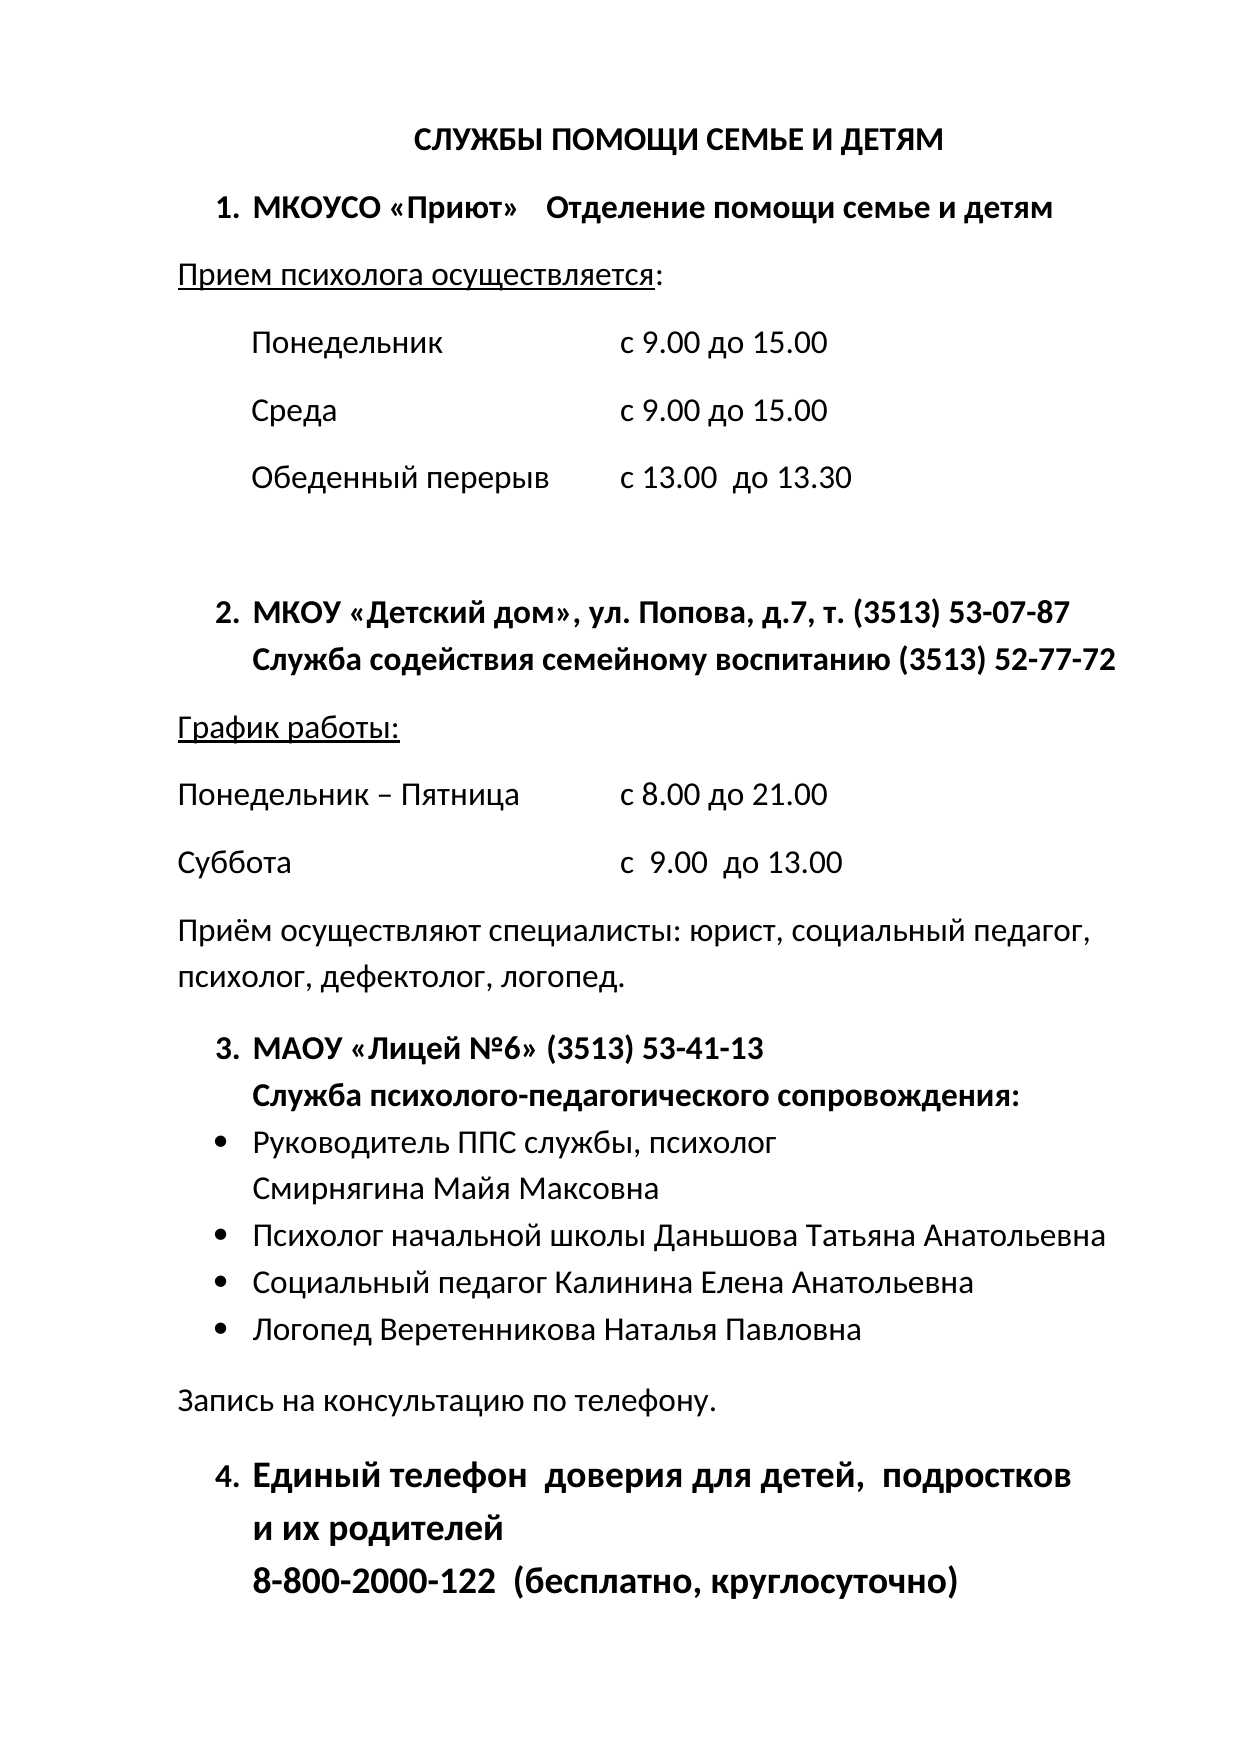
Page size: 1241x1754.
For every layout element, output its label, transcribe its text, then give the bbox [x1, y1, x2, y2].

text Приём осуществляют специалисты: юрист, социальный педагог, психолог, дефектолог, логопед. [177, 908, 1181, 996]
text Среда с 9.00 до 15.00 [251, 388, 1181, 429]
list Психолог начальной школы Даньшова Татьяна Анатольевна [215, 1214, 1181, 1255]
list Социальный педагог Калинина Елена Анатольевна [215, 1261, 1181, 1302]
text Суббота с 9.00 до 13.00 [177, 841, 1181, 882]
list МКОУ «Детский дом», ул. Попова, д.7, т. (3513) 53-07-87 Служба содействия семейному воспитанию (3513) 52-77-72 [215, 591, 1181, 679]
list Логопед Веретенникова Наталья Павловна [215, 1308, 1181, 1348]
list МАОУ «Лицей №6» (3513) 53-41-13 Служба психолого-педагогического сопровождения: [215, 1027, 1181, 1114]
text Понедельник с 9.00 до 15.00 [251, 321, 1181, 362]
text Прием психолога осуществляется: [177, 253, 1181, 294]
text Запись на консультацию по телефону. [177, 1379, 1181, 1420]
text Обеденный перерыв с 13.00 до 13.30 [251, 456, 1181, 497]
text Понедельник – Пятница с 8.00 до 21.00 [177, 773, 1181, 814]
text Службы помощи семье и детям [177, 118, 1181, 159]
list МКОУСО «Приют» Отделение помощи семье и детям [215, 186, 1181, 226]
text График работы: [177, 706, 1181, 746]
list Единый телефон доверия для детей, подростков и их родителей 8-800-2000-122 (бесплатно, круглосуточно) [215, 1451, 1181, 1602]
list Руководитель ППС службы, психолог Смирнягина Майя Максовна [215, 1121, 1181, 1208]
